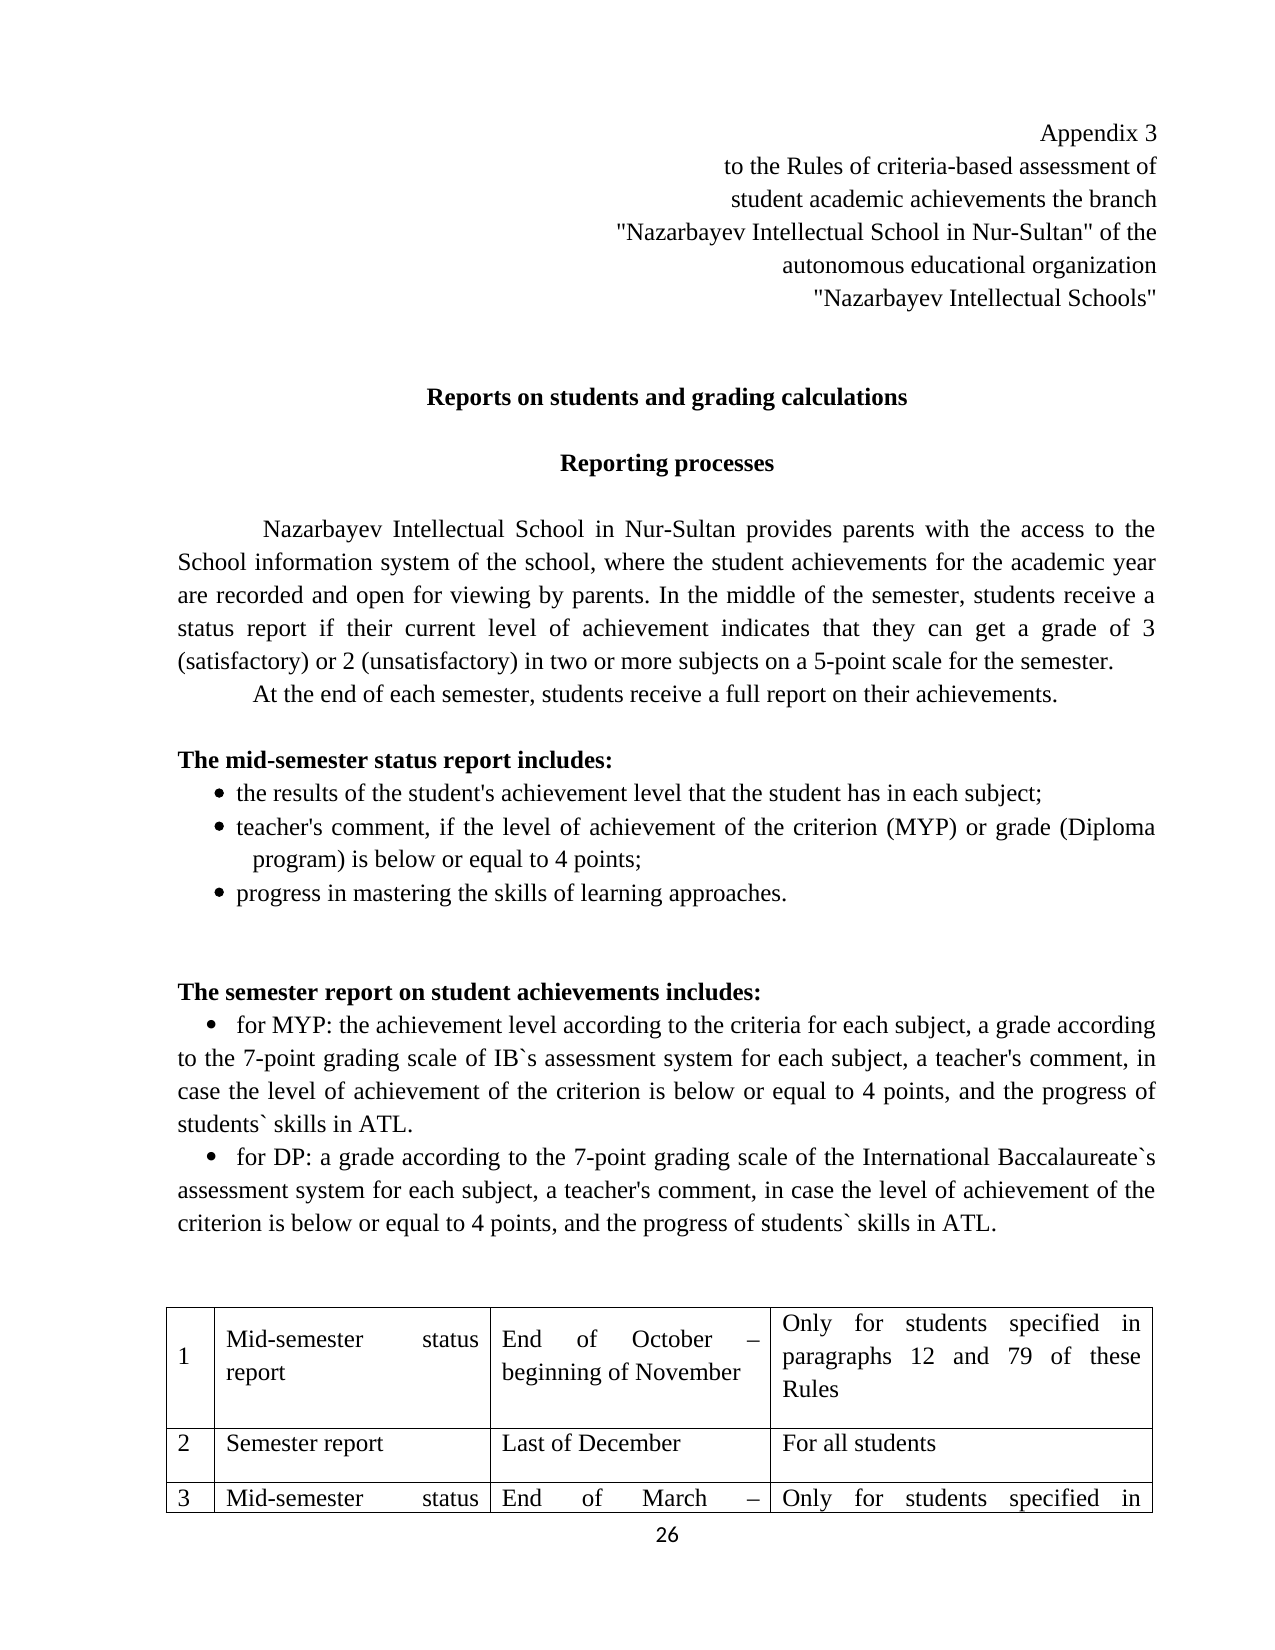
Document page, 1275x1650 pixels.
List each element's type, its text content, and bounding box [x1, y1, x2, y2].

text Reports on students and grading calculations [177, 382, 1157, 411]
table_header Only for students specified in paragraphs 12 and 79 of these Rules [771, 1308, 1152, 1427]
table_header 1 [167, 1308, 214, 1427]
list the results of the student's achievement level that the student has in each subject; [215, 778, 1157, 807]
text Reporting processes [177, 448, 1157, 477]
text autonomous educational organization [177, 250, 1157, 279]
list progress in mastering the skills of learning approaches. [215, 878, 1157, 906]
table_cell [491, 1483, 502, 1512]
list for DP: a grade according to the 7-point grading scale of the International Baccalaureate`s assessment system for each subject, a teacher's comment, in case the level of achievement of the criterion is below or equal to 4 points, and the progress of students` skills in ATL. [177, 1142, 1157, 1237]
text The mid-semester status report includes: [177, 746, 1157, 774]
text Nazarbayev Intellectual School in Nur-Sultan provides parents with the access to the School information system of the school, where the student achievements for the academic year are recorded and open for viewing by parents. In the middle of the semester, students receive a status report if their current level of achievement indicates that they can get a grade of 3 (satisfactory) or 2 (unsatisfactory) in two or more subjects on a 5-point scale for the semester. [177, 514, 1157, 675]
text Appendix 3 [177, 118, 1157, 147]
text to the Rules of criteria-based assessment of [177, 151, 1157, 180]
table_cell 2 [167, 1429, 214, 1482]
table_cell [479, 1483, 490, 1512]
table_cell Last of December [491, 1429, 770, 1482]
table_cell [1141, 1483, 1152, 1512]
list teacher's comment, if the level of achievement of the criterion (MYP) or grade (Diploma program) is below or equal to 4 points; [215, 812, 1157, 873]
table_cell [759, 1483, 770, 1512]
text The semester report on student achievements includes: [177, 977, 1157, 1005]
text At the end of each semester, students receive a full report on their achievements. [177, 679, 1157, 708]
list for MYP: the achievement level according to the criteria for each subject, a grade according to the 7-point grading scale of IB`s assessment system for each subject, a teacher's comment, in case the level of achievement of the criterion is below or equal to 4 points, and the progress of students` skills in ATL. [177, 1010, 1157, 1137]
text student academic achievements the branch [177, 184, 1157, 213]
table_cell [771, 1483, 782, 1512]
table_cell Semester report [215, 1429, 490, 1482]
table_header End of October – beginning of November [491, 1308, 770, 1427]
text "Nazarbayev Intellectual School in Nur-Sultan" of the [177, 217, 1157, 246]
table_cell For all students [771, 1429, 1152, 1482]
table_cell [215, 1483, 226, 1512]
text "Nazarbayev Intellectual Schools" [177, 283, 1157, 312]
table_header Mid-semester status report [215, 1308, 490, 1427]
